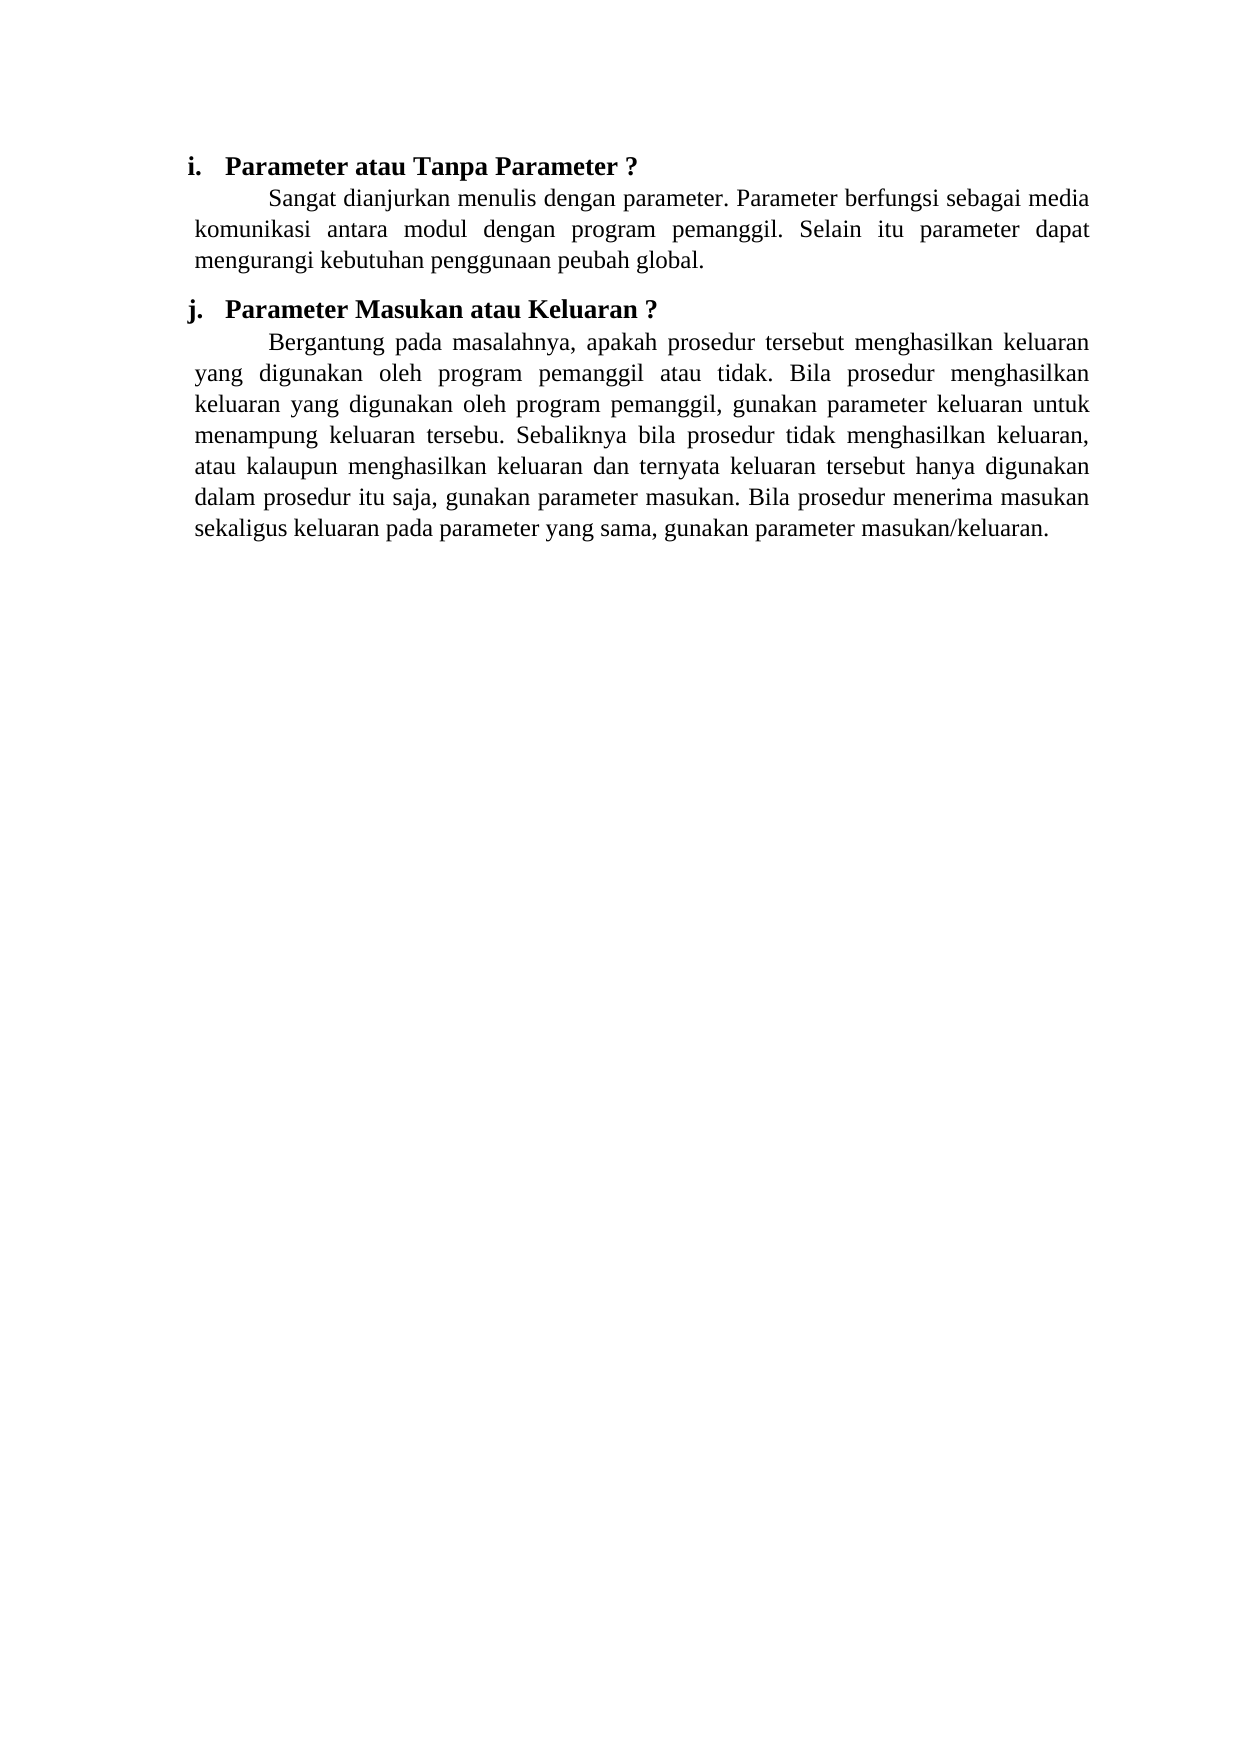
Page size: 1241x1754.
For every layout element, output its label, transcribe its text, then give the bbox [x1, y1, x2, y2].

subtitle Parameter atau Tanpa Parameter ? [187, 150, 1090, 181]
list Sangat dianjurkan menulis dengan parameter. Parameter berfungsi sebagai media komunikasi antara modul dengan program pemanggil. Selain itu parameter dapat mengurangi kebutuhan penggunaan peubah global. [194, 183, 1090, 274]
list Bergantung pada masalahnya, apakah prosedur tersebut menghasilkan keluaran yang digunakan oleh program pemanggil atau tidak. Bila prosedur menghasilkan keluaran yang digunakan oleh program pemanggil, gunakan parameter keluaran untuk menampung keluaran tersebu. Sebaliknya bila prosedur tidak menghasilkan keluaran, atau kalaupun menghasilkan keluaran dan ternyata keluaran tersebut hanya digunakan dalam prosedur itu saja, gunakan parameter masukan. Bila prosedur menerima masukan sekaligus keluaran pada parameter yang sama, gunakan parameter masukan/keluaran. [194, 327, 1090, 542]
subtitle Parameter Masukan atau Keluaran ? [187, 293, 1090, 324]
